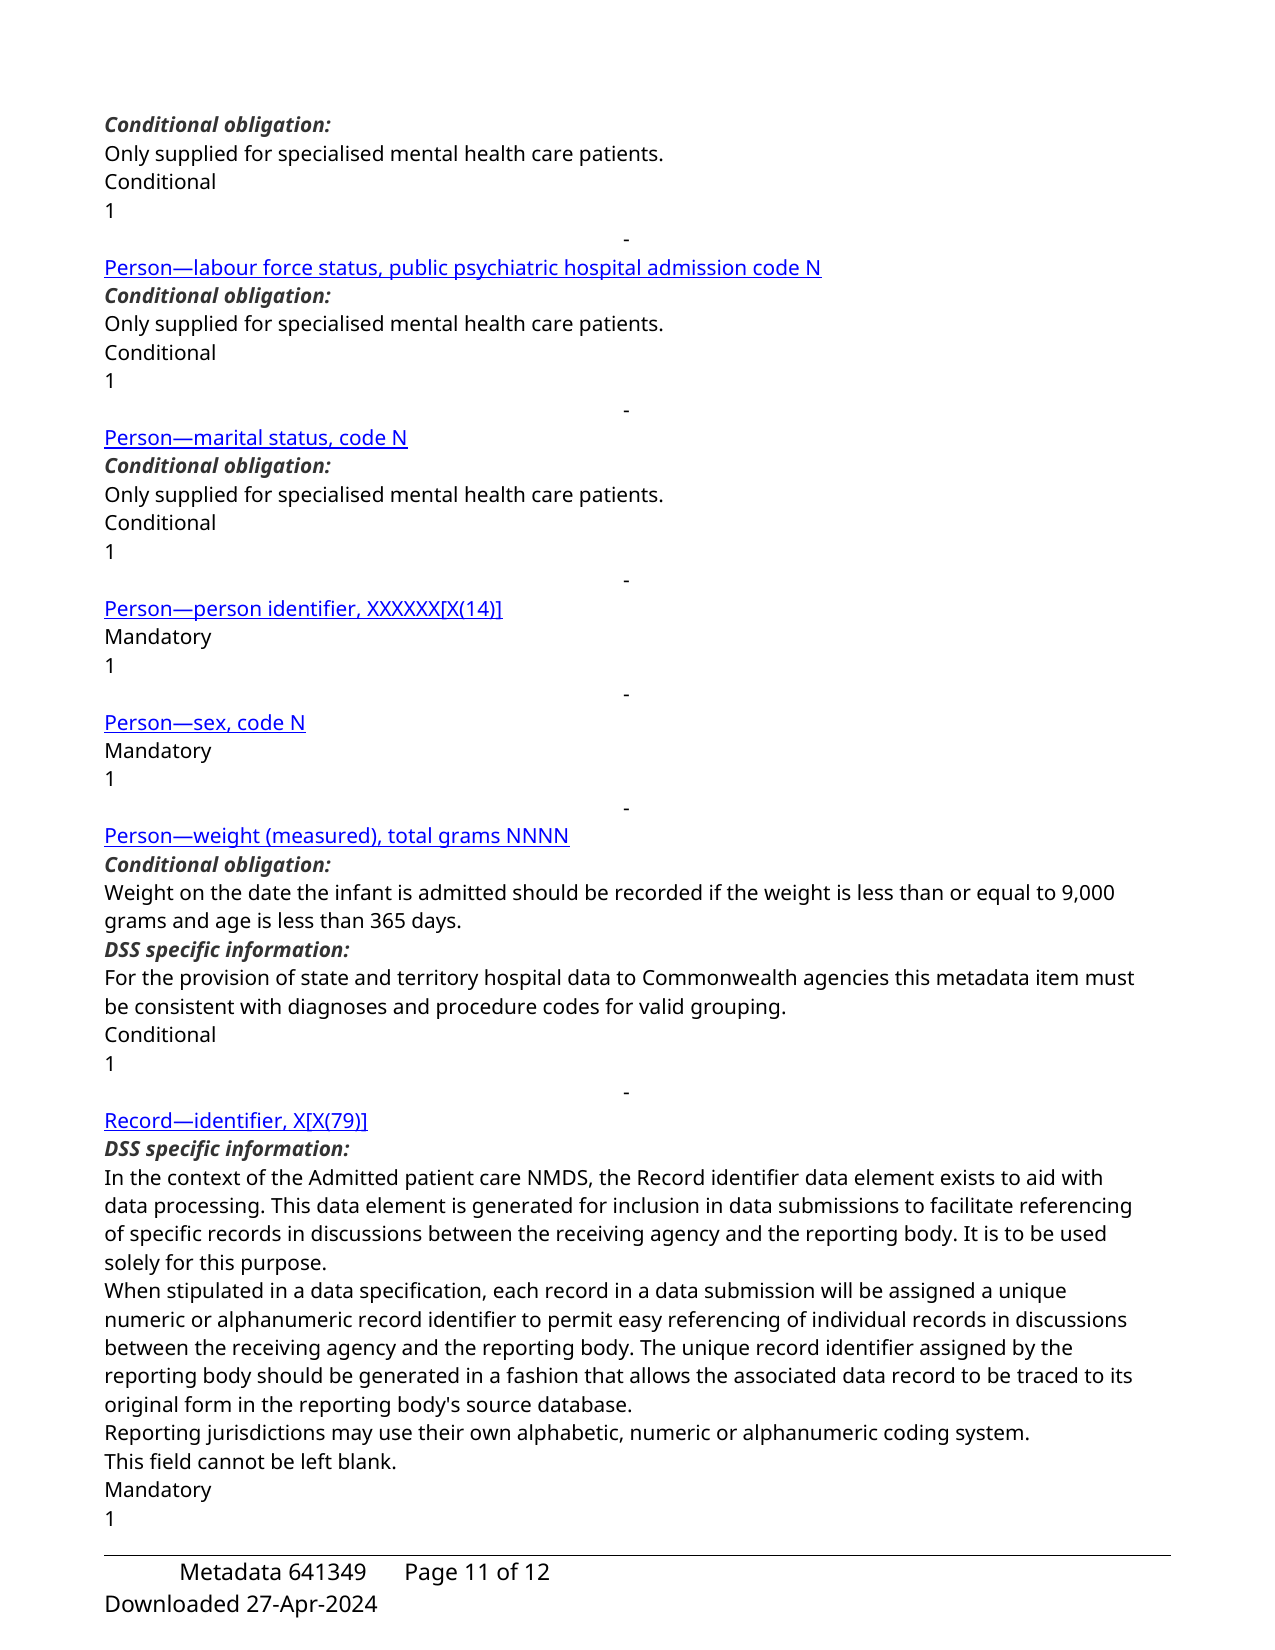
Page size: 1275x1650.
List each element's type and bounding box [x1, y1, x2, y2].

table_cell [93, 110, 1159, 1532]
